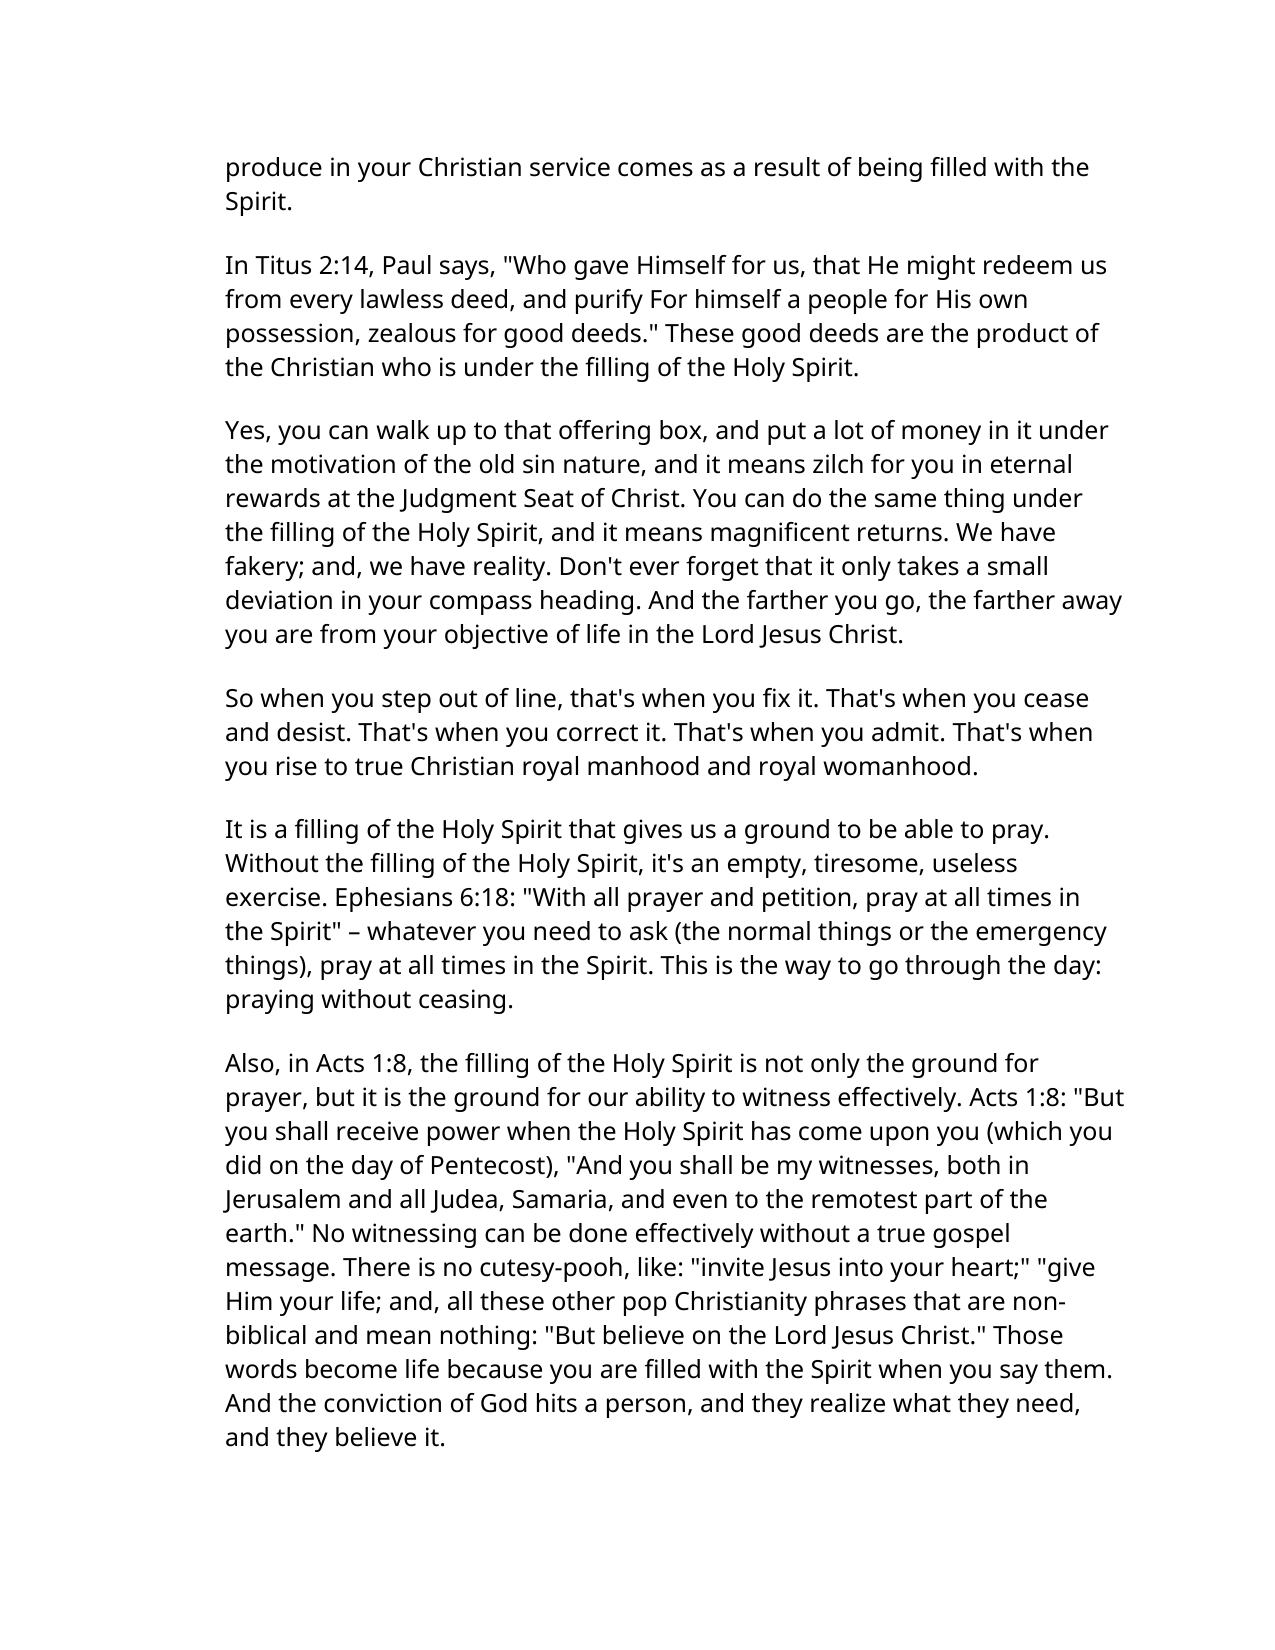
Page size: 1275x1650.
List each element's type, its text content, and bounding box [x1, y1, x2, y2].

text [225, 150, 1125, 218]
text Yes, you can walk up to that offering box, and put a lot of money in it under the motivation of the old sin nature, and it means zilch for you in eternal rewards at the Judgment Seat of Christ. You can do the same thing under the filling of the Holy Spirit, and it means magnificent returns. We have fakery; and, we have reality. Don't ever forget that it only takes a small deviation in your compass heading. And the farther you go, the farther away you are from your objective of life in the Lord Jesus Christ. [225, 413, 1125, 651]
text In Titus 2:14, Paul says, "Who gave Himself for us, that He might redeem us from every lawless deed, and purify For himself a people for His own possession, zealous for good deeds." These good deeds are the product of the Christian who is under the filling of the Holy Spirit. [225, 247, 1125, 383]
text Also, in Acts 1:8, the filling of the Holy Spirit is not only the ground for prayer, but it is the ground for our ability to witness effectively. Acts 1:8: "But you shall receive power when the Holy Spirit has come upon you (which you did on the day of Pentecost), "And you shall be my witnesses, both in Jerusalem and all Judea, Samaria, and even to the remotest part of the earth." No witnessing can be done effectively without a true gospel message. There is no cutesy-pooh, like: "invite Jesus into your heart;" "give Him your life; and, all these other pop Christianity phrases that are non-biblical and mean nothing: "But believe on the Lord Jesus Christ." Those words become life because you are filled with the Spirit when you say them. And the conviction of God hits a person, and they realize what they need, and they believe it. [225, 1045, 1125, 1454]
text It is a filling of the Holy Spirit that gives us a ground to be able to pray. Without the filling of the Holy Spirit, it's an empty, tiresome, useless exercise. Ephesians 6:18: "With all prayer and petition, pray at all times in the Spirit" – whatever you need to ask (the normal things or the emergency things), pray at all times in the Spirit. This is the way to go through the day: praying without ceasing. [225, 812, 1125, 1016]
text So when you step out of line, that's when you fix it. That's when you cease and desist. That's when you correct it. That's when you admit. That's when you rise to true Christian royal manhood and royal womanhood. [225, 680, 1125, 782]
